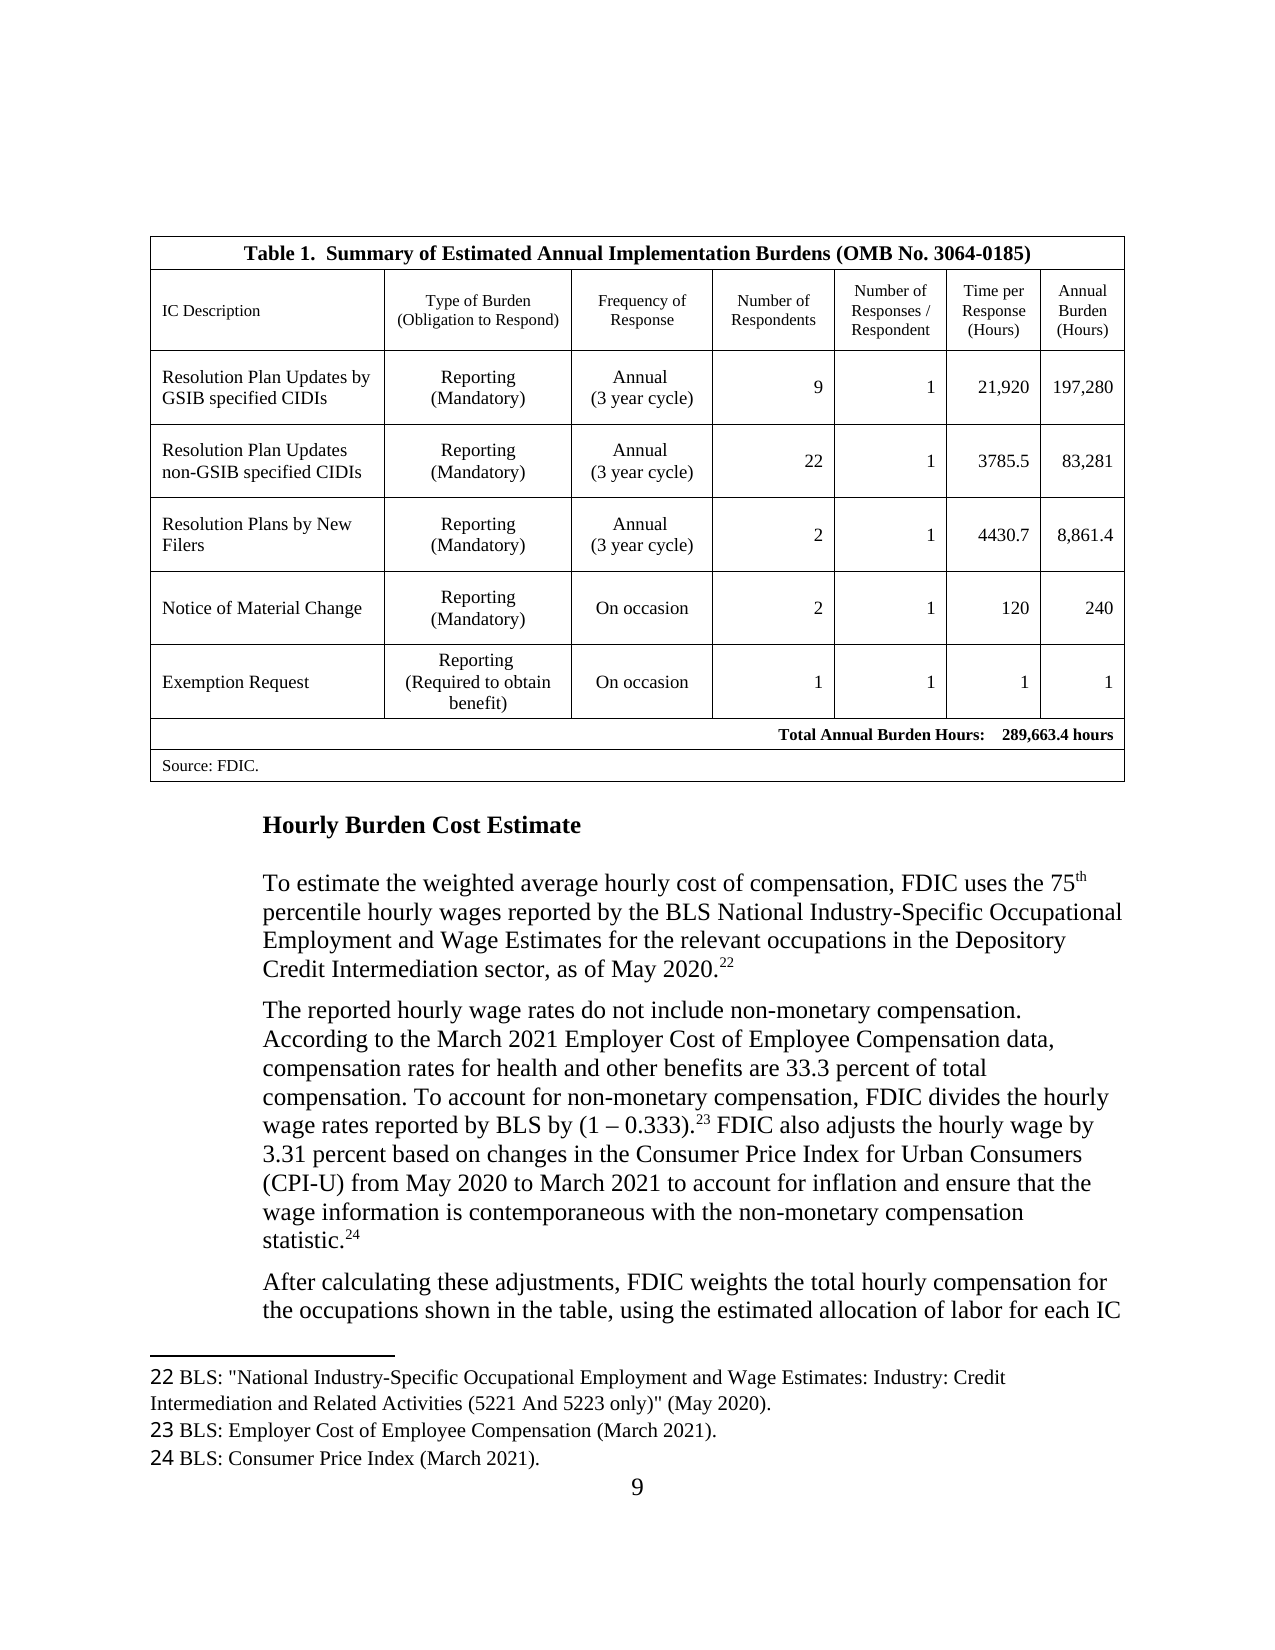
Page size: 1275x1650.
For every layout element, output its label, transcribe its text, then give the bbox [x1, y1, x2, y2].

table_cell 22 [713, 425, 834, 497]
table_cell 1 [713, 645, 834, 718]
table_cell 2 [713, 498, 834, 571]
table_cell Reporting (Mandatory) [385, 498, 571, 571]
table_cell 1 [835, 572, 946, 644]
table_cell Type of Burden (Obligation to Respond) [385, 270, 571, 350]
table_cell Notice of Material Change [151, 572, 384, 644]
table_cell Number of Responses / Respondent [835, 270, 946, 350]
text To estimate the weighted average hourly cost of compensation, FDIC uses the 75th percentile hourly wages reported by the BLS National Industry-Specific Occupational Employment and Wage Estimates for the relevant occupations in the Depository Credit Intermediation sector, as of May 2020. [262, 868, 1125, 983]
table_cell 8,861.4 [1041, 498, 1124, 571]
table_cell 4430.7 [947, 498, 1040, 571]
table_cell Resolution Plans by New Filers [151, 498, 384, 571]
table_header Table 1. Summary of Estimated Annual Implementation Burdens (OMB No. 3064-0185) [151, 237, 1124, 269]
table_cell 3785.5 [947, 425, 1040, 497]
table_cell 83,281 [1041, 425, 1124, 497]
table_cell 1 [835, 425, 946, 497]
table_cell 1 [835, 351, 946, 423]
table_cell 1 [1041, 645, 1124, 718]
table_cell Reporting (Mandatory) [385, 351, 571, 423]
table_cell On occasion [572, 645, 712, 718]
table_cell Total Annual Burden Hours: 289,663.4 hours [151, 719, 1124, 749]
table_cell Annual (3 year cycle) [572, 498, 712, 571]
table_cell IC Description [151, 270, 384, 350]
table_cell 240 [1041, 572, 1124, 644]
table_cell On occasion [572, 572, 712, 644]
table_cell 9 [713, 351, 834, 423]
table_cell Annual (3 year cycle) [572, 425, 712, 497]
table_cell Resolution Plan Updates by GSIB specified CIDIs [151, 351, 384, 423]
table_cell Annual Burden (Hours) [1041, 270, 1124, 350]
table_cell 197,280 [1041, 351, 1124, 423]
table_cell Reporting (Mandatory) [385, 572, 571, 644]
table_cell Exemption Request [151, 645, 384, 718]
table_cell 1 [835, 645, 946, 718]
table_cell Time per Response (Hours) [947, 270, 1040, 350]
table_cell Reporting (Mandatory) [385, 425, 571, 497]
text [262, 1267, 1125, 1324]
table_cell Resolution Plan Updates non-GSIB specified CIDIs [151, 425, 384, 497]
table_cell Reporting (Required to obtain benefit) [385, 645, 571, 718]
table_cell 120 [947, 572, 1040, 644]
table_cell 1 [947, 645, 1040, 718]
table_cell Frequency of Response [572, 270, 712, 350]
text The reported hourly wage rates do not include non-monetary compensation. According to the March 2021 Employer Cost of Employee Compensation data, compensation rates for health and other benefits are 33.3 percent of total compensation. To account for non-monetary compensation, FDIC divides the hourly wage rates reported by BLS by (1 – 0.333). FDIC also adjusts the hourly wage by 3.31 percent based on changes in the Consumer Price Index for Urban Consumers (CPI-U) from May 2020 to March 2021 to account for inflation and ensure that the wage information is contemporaneous with the non-monetary compensation statistic. [262, 996, 1125, 1254]
table_cell Annual (3 year cycle) [572, 351, 712, 423]
table_cell 2 [713, 572, 834, 644]
table_cell Number of Respondents [713, 270, 834, 350]
table_cell Source: FDIC. [151, 750, 1124, 781]
table_cell 1 [835, 498, 946, 571]
table_cell 21,920 [947, 351, 1040, 423]
subtitle Hourly Burden Cost Estimate [187, 811, 1125, 839]
